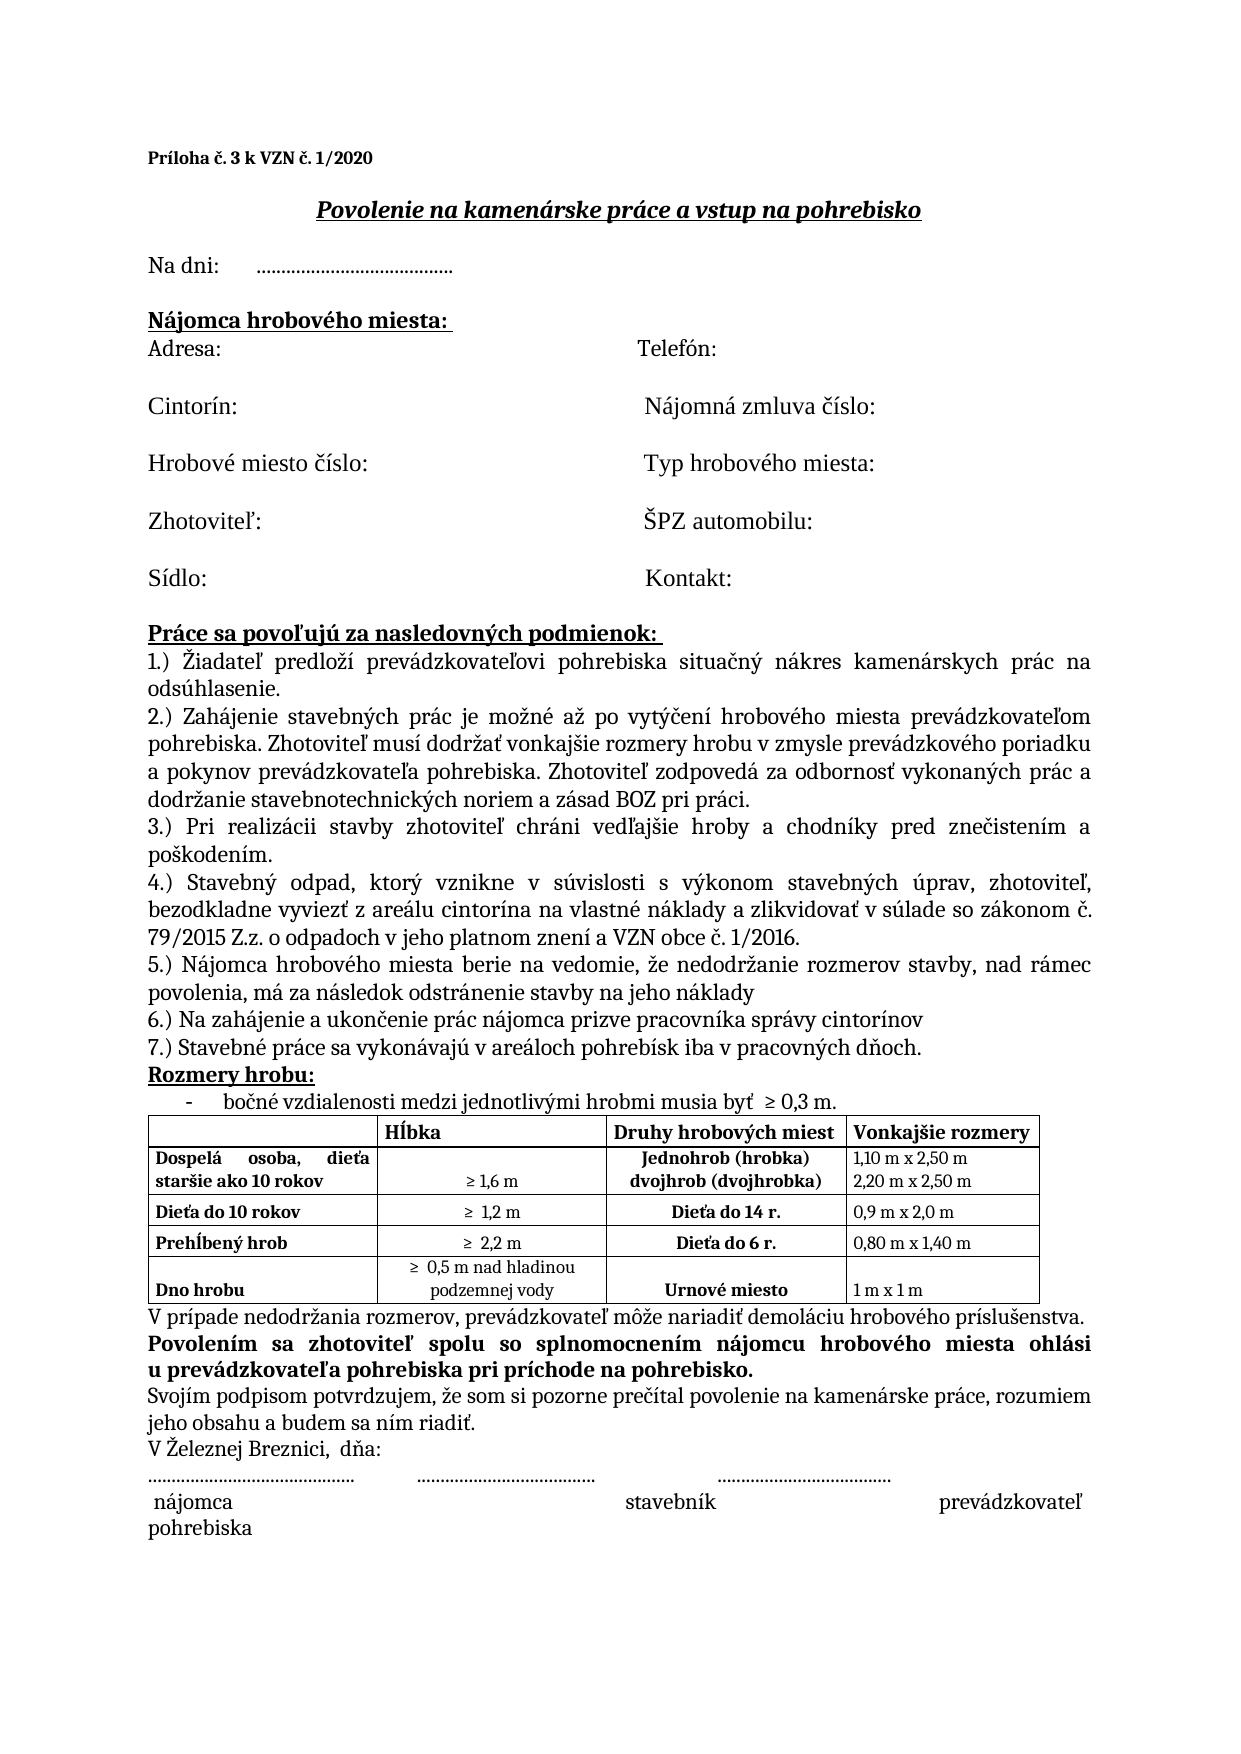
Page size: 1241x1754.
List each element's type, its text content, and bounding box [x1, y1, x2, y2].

text V Železnej Breznici, dňa: [148, 1436, 1093, 1462]
table_cell Dieťa do 6 r. [607, 1226, 846, 1256]
text Rozmery hrobu: [148, 1062, 1093, 1088]
text Adresa: Telefón: [148, 335, 1093, 362]
table_cell Dospelá osoba, dieťa staršie ako 10 rokov [149, 1148, 377, 1193]
list bočné vzdialenosti medzi jednotlivými hrobmi musia byť ≥ 0,3 m. [185, 1088, 1093, 1115]
text Hrobové miesto číslo: Typ hrobového miesta: [148, 448, 1093, 477]
text 6.) Na zahájenie a ukončenie prác nájomca prizve pracovníka správy cintorínov [148, 1006, 1093, 1034]
text Na dni: ........................................ [148, 252, 1093, 279]
text Nájomca hrobového miesta: [148, 307, 1093, 335]
table_cell ≥ 0,5 m nad hladinou podzemnej vody [378, 1257, 606, 1303]
table_cell Jednohrob (hrobka) dvojhrob (dvojhrobka) [607, 1148, 846, 1193]
text Príloha č. 3 k VZN č. 1/2020 [148, 148, 1093, 169]
table_cell ≥ 2,2 m [378, 1226, 606, 1256]
text Sídlo: Kontakt: [148, 563, 1093, 592]
table_cell Dno hrobu [149, 1257, 377, 1303]
text 7.) Stavebné práce sa vykonávajú v areáloch pohrebísk iba v pracovných dňoch. [148, 1034, 1093, 1062]
table_header Vonkajšie rozmery [847, 1116, 1039, 1146]
text Svojím podpisom potvrdzujem, že som si pozorne prečítal povolenie na kamenárske práce, rozumiem jeho obsahu a budem sa ním riadiť. [148, 1383, 1093, 1436]
table_cell Dieťa do 10 rokov [149, 1195, 377, 1225]
text Cintorín: Nájomná zmluva číslo: [148, 391, 1093, 420]
text V prípade nedodržania rozmerov, prevádzkovateľ môže nariadiť demoláciu hrobového príslušenstva. [148, 1304, 1093, 1330]
table_header [149, 1116, 377, 1146]
text 2.) Zahájenie stavebných prác je možné až po vytýčení hrobového miesta prevádzkovateľom pohrebiska. Zhotoviteľ musí dodržať vonkajšie rozmery hrobu v zmysle prevádzkového poriadku a pokynov prevádzkovateľa pohrebiska. Zhotoviteľ zodpovedá za odbornosť vykonaných prác a dodržanie stavebnotechnických noriem a zásad BOZ pri práci. [148, 703, 1093, 813]
text Povolením sa zhotoviteľ spolu so splnomocnením nájomcu hrobového miesta ohlási u prevádzkovateľa pohrebiska pri príchode na pohrebisko. [148, 1330, 1093, 1383]
table_cell ≥ 1,2 m [378, 1195, 606, 1225]
table_cell 1,10 m x 2,50 m 2,20 m x 2,50 m [847, 1148, 1039, 1193]
text 1.) Žiadateľ predloží prevádzkovateľovi pohrebiska situačný nákres kamenárskych prác na odsúhlasenie. [148, 647, 1093, 703]
text 3.) Pri realizácii stavby zhotoviteľ chráni vedľajšie hroby a chodníky pred znečistením a poškodením. [148, 813, 1093, 868]
table_cell Urnové miesto [607, 1257, 846, 1303]
text Práce sa povoľujú za nasledovných podmienok: [148, 620, 1093, 647]
text ............................................ ...................................... ..................................... nájomca stavebník prevádzkovateľ pohrebiska [148, 1462, 1093, 1541]
table_header Druhy hrobových miest [607, 1116, 846, 1146]
text 4.) Stavebný odpad, ktorý vznikne v súvislosti s výkonom stavebných úprav, zhotoviteľ, bezodkladne vyviezť z areálu cintorína na vlastné náklady a zlikvidovať v súlade so zákonom č. 79/2015 Z.z. o odpadoch v jeho platnom znení a VZN obce č. 1/2016. [148, 868, 1093, 951]
table_cell 0,80 m x 1,40 m [847, 1226, 1039, 1256]
text 5.) Nájomca hrobového miesta berie na vedomie, že nedodržanie rozmerov stavby, nad rámec povolenia, má za následok odstránenie stavby na jeho náklady [148, 951, 1093, 1006]
table_cell ≥ 1,6 m [378, 1148, 606, 1193]
text Zhotoviteľ: ŠPZ automobilu: [148, 506, 1093, 535]
table_cell 0,9 m x 2,0 m [847, 1195, 1039, 1225]
table_cell Prehĺbený hrob [149, 1226, 377, 1256]
table_header Hĺbka [378, 1116, 606, 1146]
table_cell 1 m x 1 m [847, 1257, 1039, 1303]
text Povolenie na kamenárske práce a vstup na pohrebisko [148, 196, 1093, 224]
table_cell Dieťa do 14 r. [607, 1195, 846, 1225]
